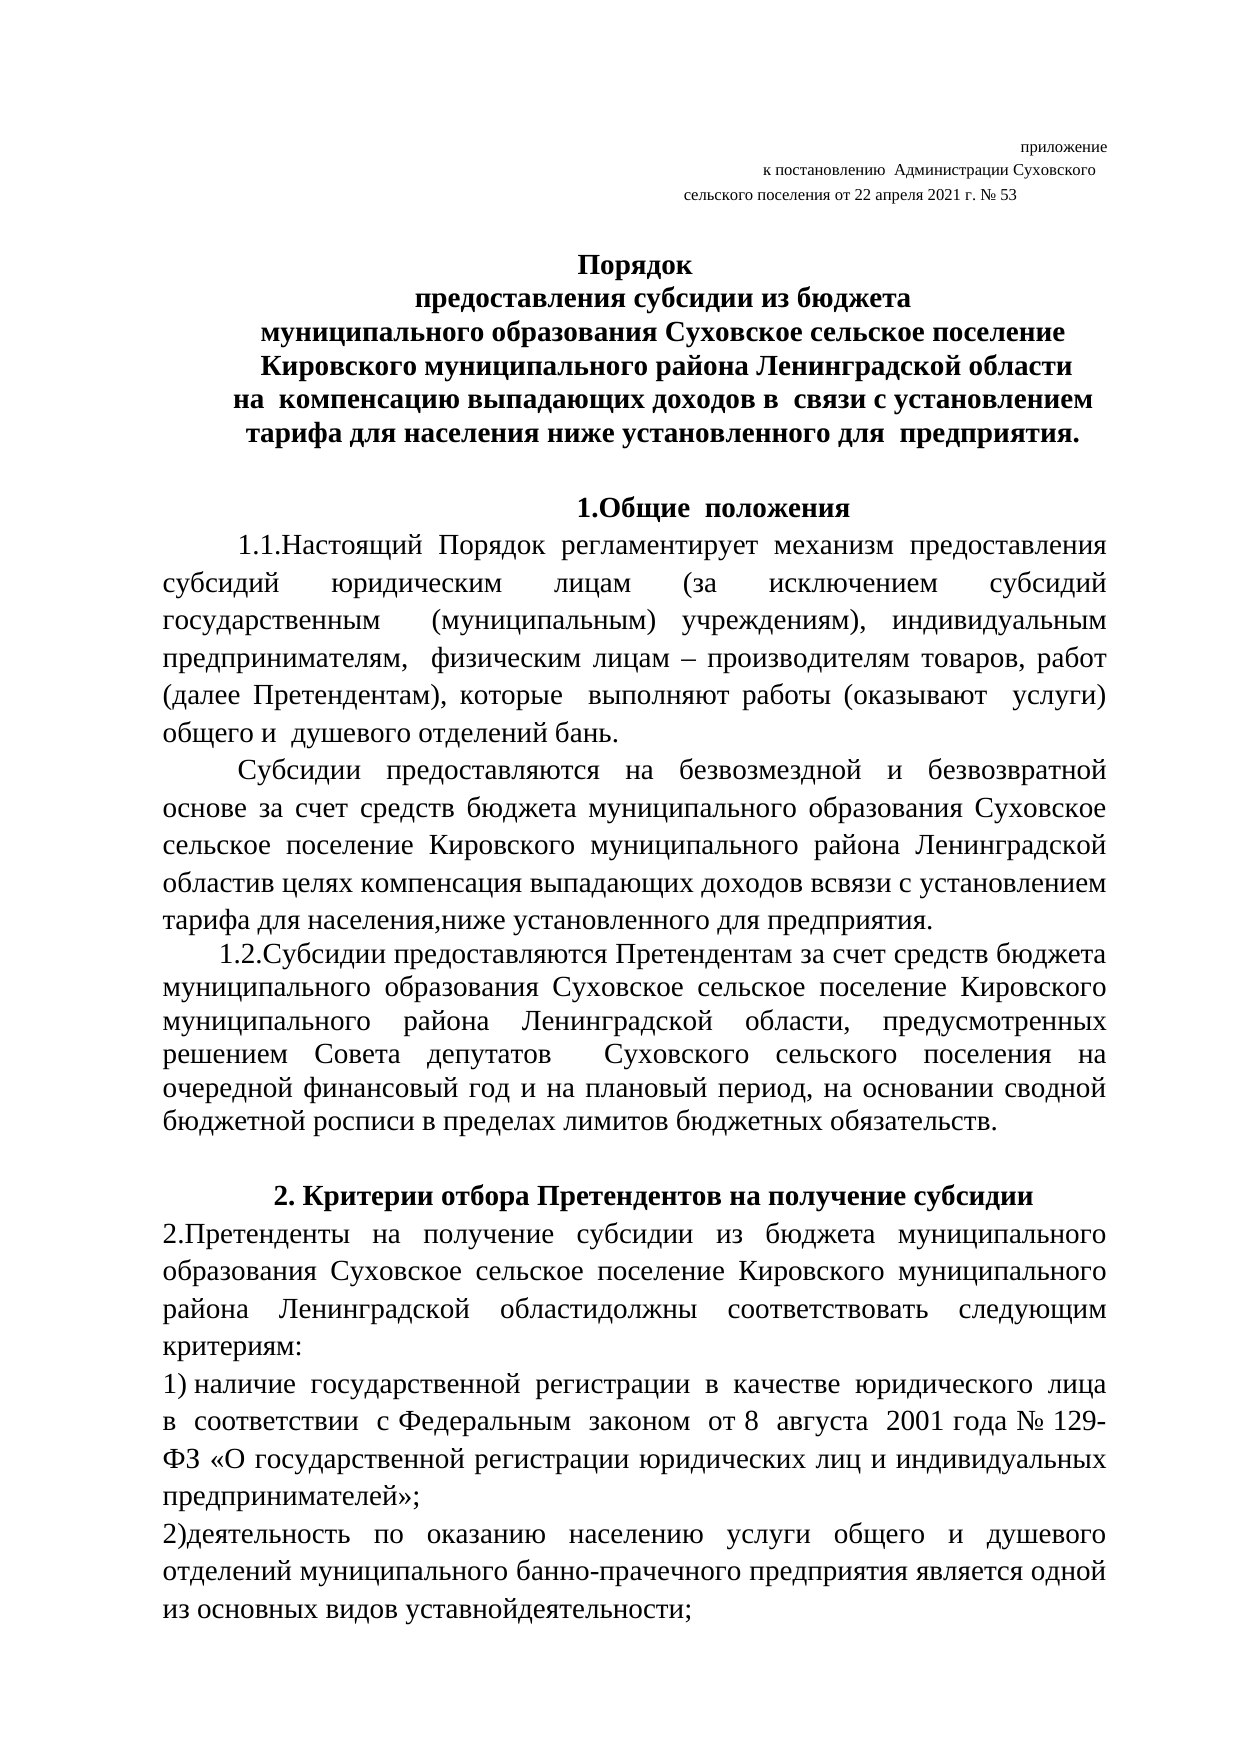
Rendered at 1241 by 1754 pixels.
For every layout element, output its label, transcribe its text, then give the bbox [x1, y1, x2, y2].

text 1.Общие положения [576, 486, 1107, 523]
text 1.2.Субсидии предоставляются Претендентам за счет средств бюджета муниципального образования Суховское сельское поселение Кировского муниципального района Ленинградской области, предусмотренных решением Совета депутатов Суховского сельского поселения на очередной финансовый год и на плановый период, на основании сводной бюджетной росписи в пределах лимитов бюджетных обязательств. [162, 936, 1107, 1137]
table_header к постановлению Администрации Суховского сельского поселения от 22 апреля 2021 г. № 53 [668, 156, 1107, 206]
text 1) наличие государственной регистрации в качестве юридического лица в соответствии с Федеральным законом от 8 августа 2001 года № 129- ФЗ «О государственной регистрации юридических лиц и индивидуальных предпринимателей»; [162, 1362, 1107, 1512]
text 2.Претенденты на получение субсидии из бюджета муниципального образования Суховское сельское поселение Кировского муниципального района Ленинградской областидолжны соответствовать следующим критериям: [162, 1212, 1107, 1362]
text тарифа для населения ниже установленного для предприятия. [162, 415, 1107, 448]
text Кировского муниципального района Ленинградской области [162, 348, 1107, 381]
text предоставления субсидии из бюджета [162, 281, 1107, 314]
text 2)деятельность по оказанию населению услуги общего и душевого отделений муниципального банно-прачечного предприятия является одной из основных видов уставнойдеятельности; [162, 1512, 1107, 1624]
text муниципального образования Суховское сельское поселение [162, 314, 1107, 348]
text Порядок [162, 243, 1107, 281]
text приложение [162, 118, 1107, 156]
text 1.1.Настоящий Порядок регламентирует механизм предоставления субсидий юридическим лицам (за исключением субсидий государственным (муниципальным) учреждениям), индивидуальным предпринимателям, физическим лицам – производителям товаров, работ (далее Претендентам), которые выполняют работы (оказывают услуги) общего и душевого отделений бань. [162, 523, 1107, 748]
text 2. Критерии отбора Претендентов на получение субсидии [200, 1174, 1107, 1212]
text на компенсацию выпадающих доходов в связи с установлением [162, 381, 1107, 415]
text Субсидии предоставляются на безвозмездной и безвозвратной основе за счет средств бюджета муниципального образования Суховское сельское поселение Кировского муниципального района Ленинградской областив целях компенсация выпадающих доходов всвязи с установлением тарифа для населения,ниже установленного для предприятия. [162, 748, 1107, 936]
